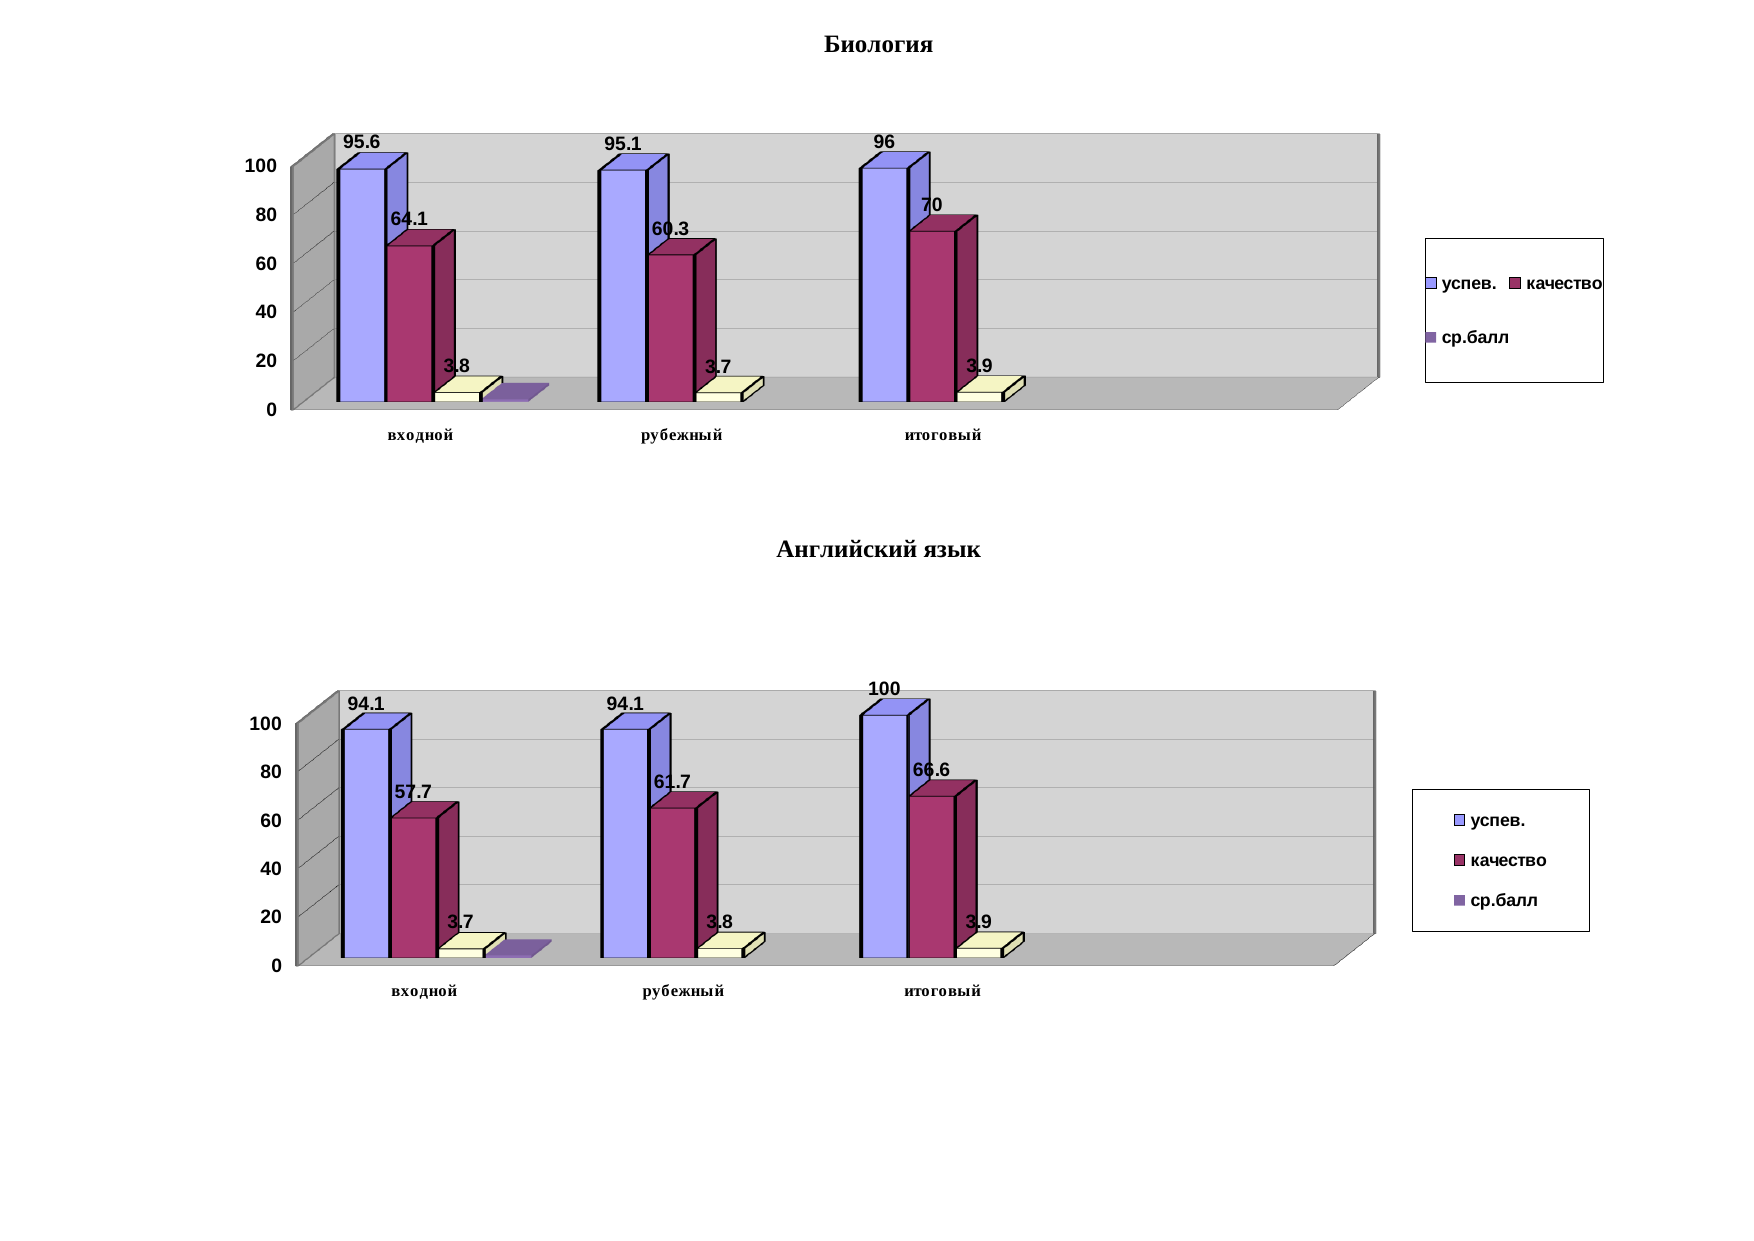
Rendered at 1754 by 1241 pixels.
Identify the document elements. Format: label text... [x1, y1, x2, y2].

text Английский язык [103, 534, 1654, 563]
text Биология [103, 29, 1654, 58]
